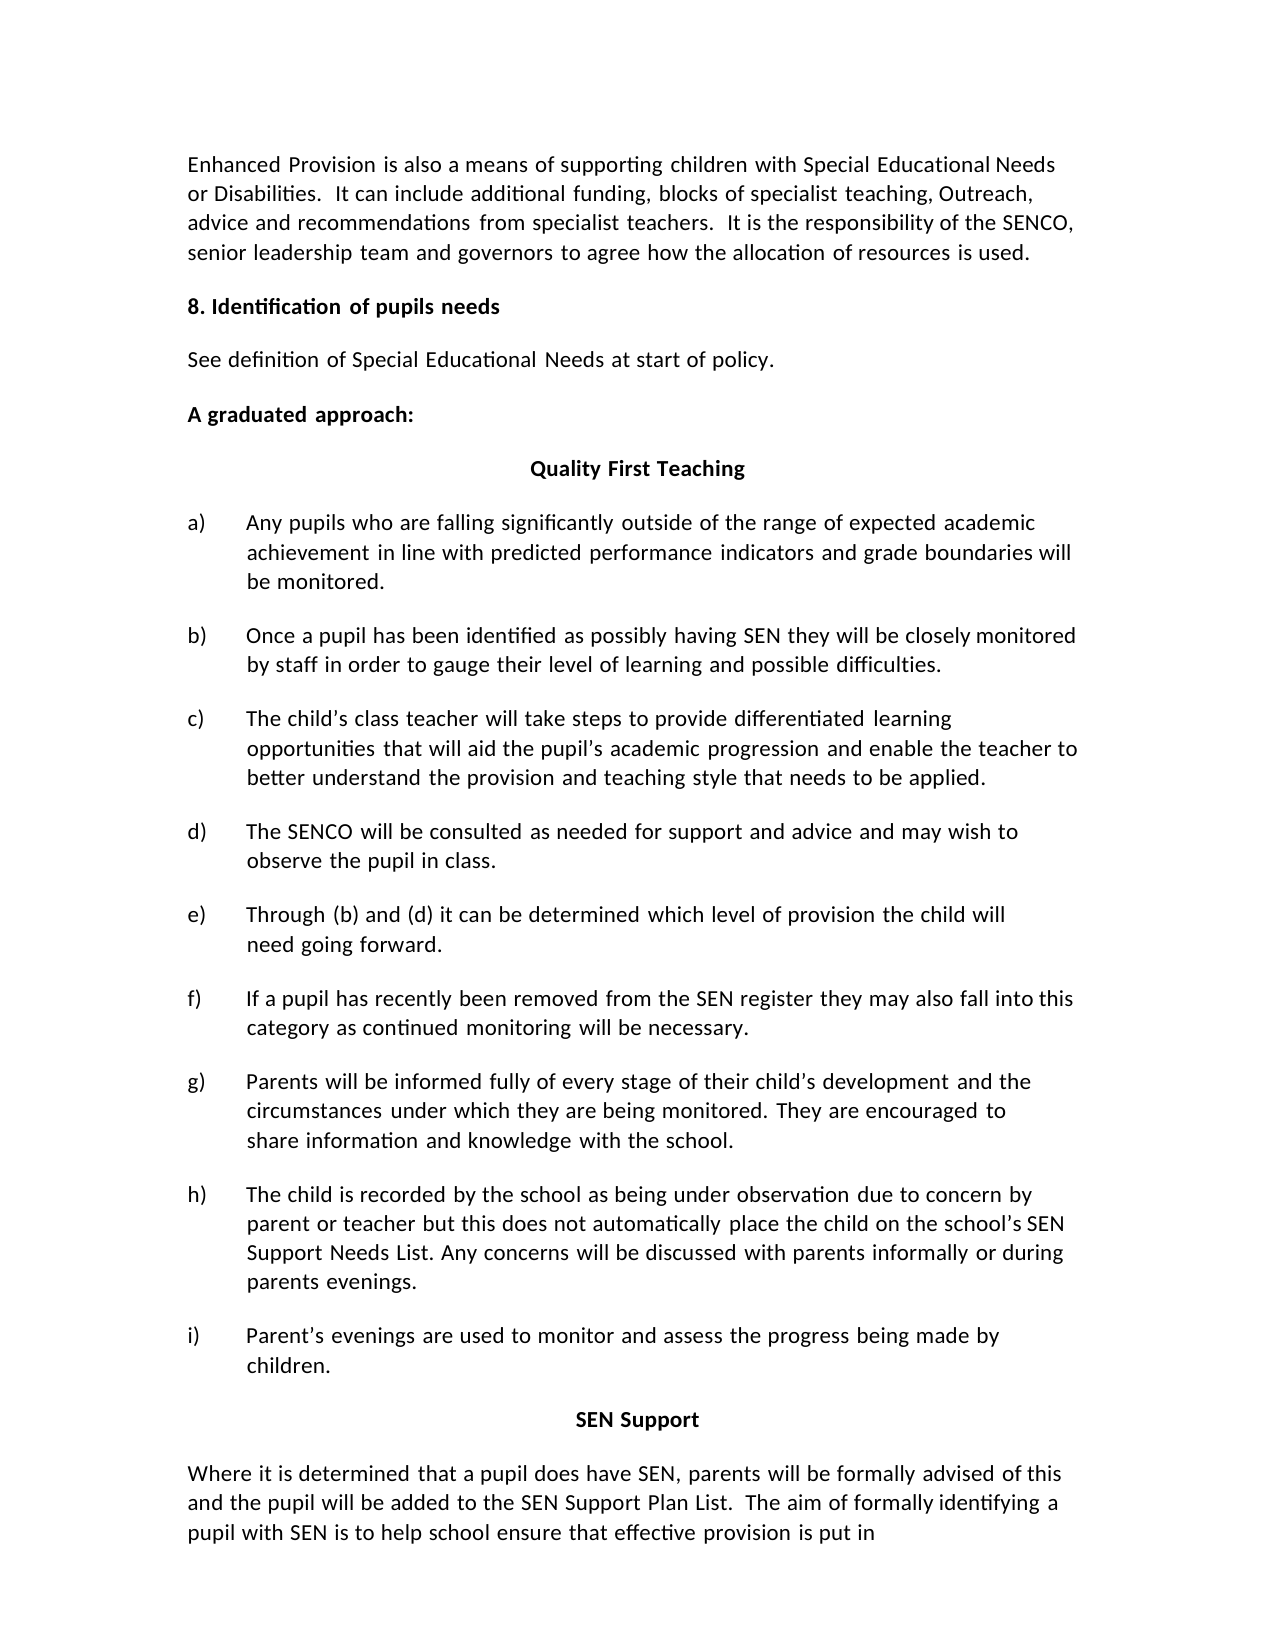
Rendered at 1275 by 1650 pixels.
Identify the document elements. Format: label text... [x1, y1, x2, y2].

text A graduated approach: [187, 400, 1098, 428]
text Quality First Teaching [513, 454, 761, 482]
text Where it is determined that a pupil does have SEN, parents will be formally advised of this and the pupil will be added to the SEN Support Plan List. The aim of formally identifying a pupil with SEN is to help school ensure that effective provision is put in [187, 1459, 1062, 1546]
text g) Parents will be informed fully of every stage of their child’s development and the circumstances under which they are being monitored. They are encouraged to share information and knowledge with the school. [187, 1067, 1059, 1154]
text h) The child is recorded by the school as being under observation due to concern by parent or teacher but this does not automatically place the child on the school’s SEN Support Needs List. Any concerns will be discussed with parents informally or during parents evenings. [187, 1180, 1090, 1295]
text Enhanced Provision is also a means of supporting children with Special Educational Needs or Disabilities. It can include additional funding, blocks of specialist teaching, Outreach, advice and recommendations from specialist teachers. It is the responsibility of the SENCO, senior leadership team and governors to agree how the allocation of resources is used. [187, 150, 1077, 266]
text c) The child’s class teacher will take steps to provide differentiated learning opportunities that will aid the pupil’s academic progression and enable the teacher to better understand the provision and teaching style that needs to be applied. [187, 704, 1082, 791]
text SEN Support [563, 1405, 712, 1433]
text See definition of Special Educational Needs at start of policy. [187, 346, 1098, 374]
text d) The SENCO will be consulted as needed for support and advice and may wish to observe the pupil in class. [187, 817, 1070, 874]
text b) Once a pupil has been identified as possibly having SEN they will be closely monitored by staff in order to gauge their level of learning and possible difficulties. [187, 621, 1078, 678]
text a) Any pupils who are falling significantly outside of the range of expected academic achievement in line with predicted performance indicators and grade boundaries will be monitored. [187, 508, 1073, 595]
text e) Through (b) and (d) it can be determined which level of provision the child will need going forward. [187, 900, 1035, 958]
text f) If a pupil has recently been removed from the SEN register they may also fall into this category as continued monitoring will be necessary. [187, 984, 1073, 1041]
text 8. Identification of pupils needs [187, 292, 1098, 320]
text i) Parent’s evenings are used to monitor and assess the progress being made by children. [187, 1321, 1049, 1379]
